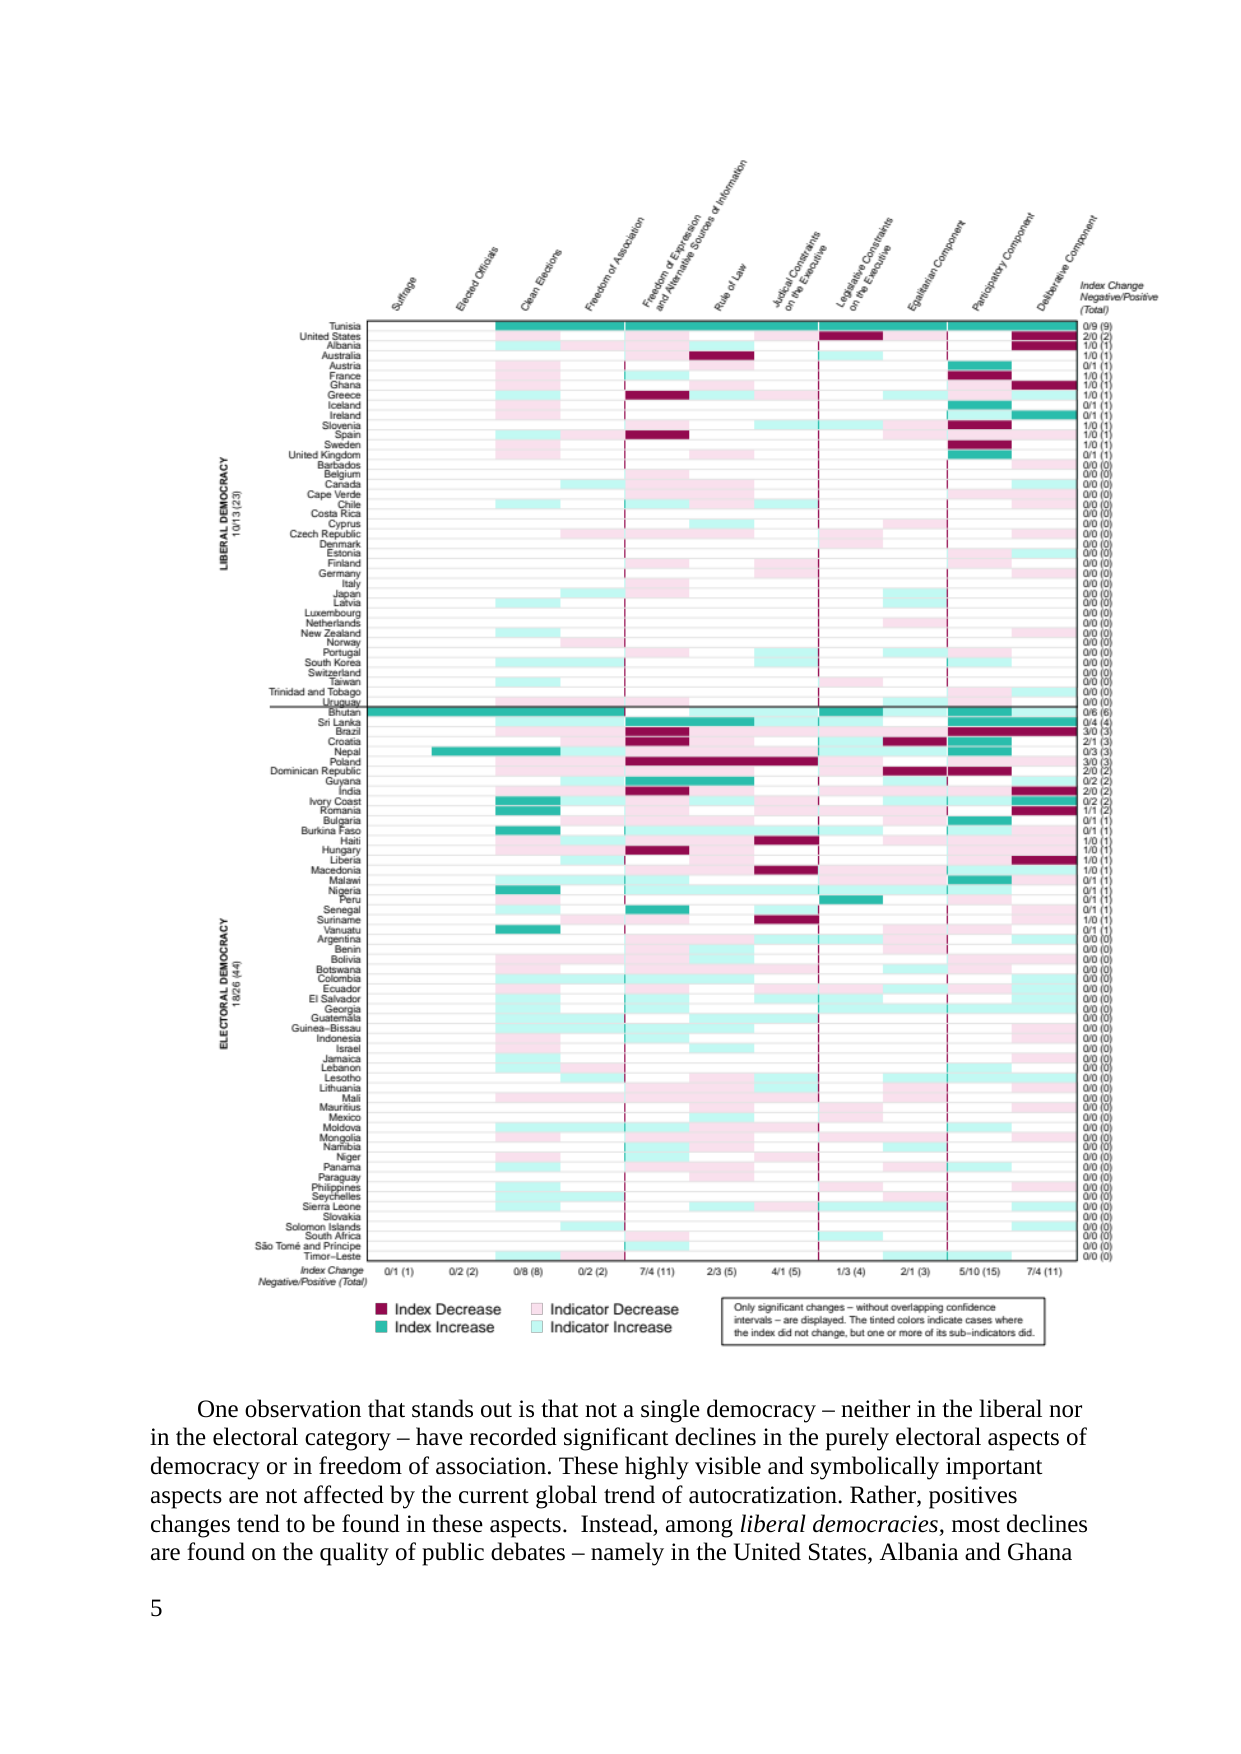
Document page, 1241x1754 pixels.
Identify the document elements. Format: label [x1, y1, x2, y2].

text [150, 1394, 1090, 1566]
